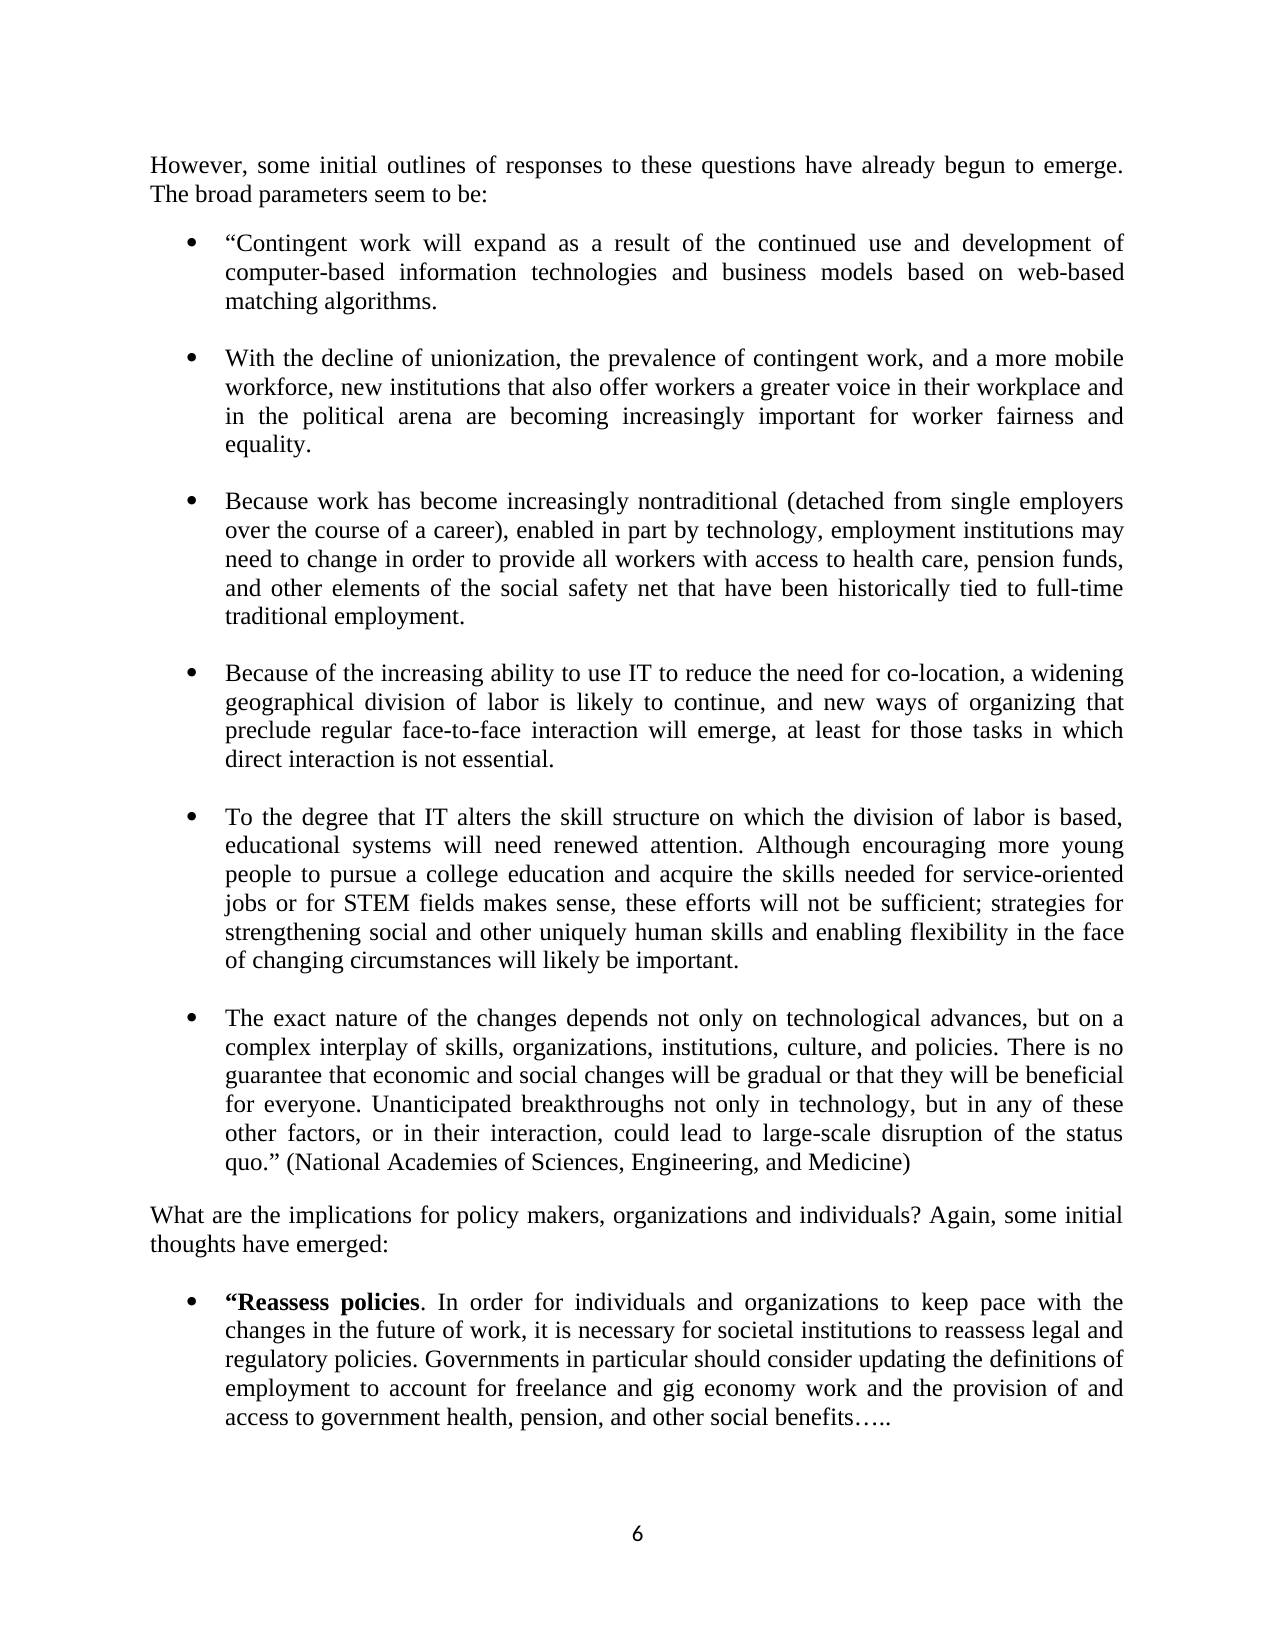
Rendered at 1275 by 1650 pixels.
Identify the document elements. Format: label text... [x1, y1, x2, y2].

list Because of the increasing ability to use IT to reduce the need for co-location, a widening geographical division of labor is likely to continue, and new ways of organizing that preclude regular face-to-face interaction will emerge, at least for those tasks in which direct interaction is not essential. [187, 658, 1125, 773]
text What are the implications for policy makers, organizations and individuals? Again, some initial thoughts have emerged: [150, 1201, 1125, 1258]
text However, some initial outlines of responses to these questions have already begun to emerge. The broad parameters seem to be: [150, 150, 1125, 207]
list To the degree that IT alters the skill structure on which the division of labor is based, educational systems will need renewed attention. Although encouraging more young people to pursue a college education and acquire the skills needed for service-oriented jobs or for STEM fields makes sense, these efforts will not be sufficient; strategies for strengthening social and other uniquely human skills and enabling flexibility in the face of changing circumstances will likely be important. [187, 802, 1125, 974]
list “Reassess policies. In order for individuals and organizations to keep pace with the changes in the future of work, it is necessary for societal institutions to reassess legal and regulatory policies. Governments in particular should consider updating the definitions of employment to account for freelance and gig economy work and the provision of and access to government health, pension, and other social benefits….. [187, 1287, 1125, 1431]
list “Contingent work will expand as a result of the continued use and development of computer-based information technologies and business models based on web-based matching algorithms. [187, 228, 1125, 314]
list Because work has become increasingly nontraditional (detached from single employers over the course of a career), enabled in part by technology, employment institutions may need to change in order to provide all workers with access to health care, pension funds, and other elements of the social safety net that have been historically tied to full-time traditional employment. [187, 486, 1125, 630]
list The exact nature of the changes depends not only on technological advances, but on a complex interplay of skills, organizations, institutions, culture, and policies. There is no guarantee that economic and social changes will be gradual or that they will be beneficial for everyone. Unanticipated breakthroughs not only in technology, but in any of these other factors, or in their interaction, could lead to large-scale disruption of the status quo.” (National Academies of Sciences, Engineering, and Medicine) [187, 1003, 1125, 1176]
list With the decline of unionization, the prevalence of contingent work, and a more mobile workforce, new institutions that also offer workers a greater voice in their workplace and in the political arena are becoming increasingly important for worker fairness and equality. [187, 343, 1125, 458]
